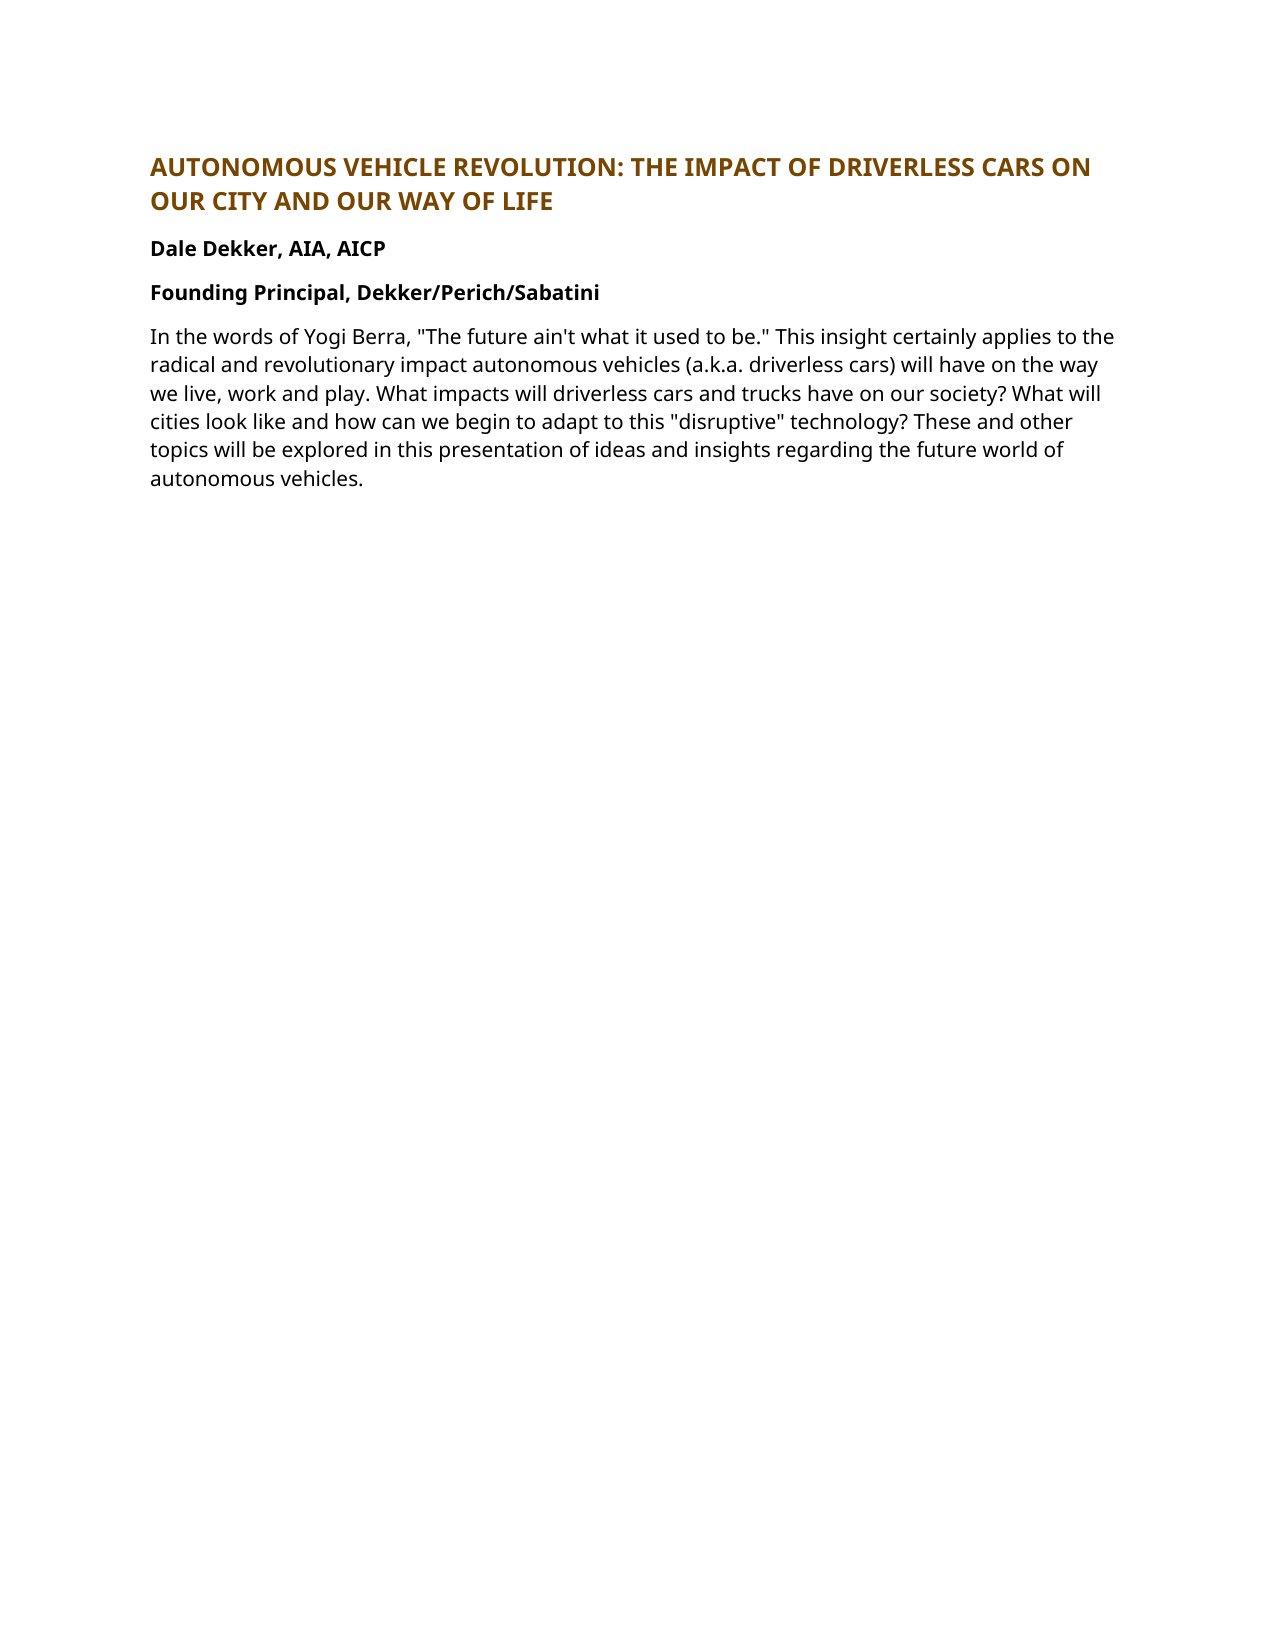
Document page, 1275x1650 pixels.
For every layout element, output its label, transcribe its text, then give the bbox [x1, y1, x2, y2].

text In the words of Yogi Berra, "The future ain't what it used to be." This insight certainly applies to the radical and revolutionary impact autonomous vehicles (a.k.a. driverless cars) will have on the way we live, work and play. What impacts will driverless cars and trucks have on our society? What will cities look like and how can we begin to adapt to this "disruptive" technology? These and other topics will be explored in this presentation of ideas and insights regarding the future world of autonomous vehicles. [150, 322, 1125, 492]
text AUTONOMOUS VEHICLE REVOLUTION: THE IMPACT OF DRIVERLESS CARS ON OUR CITY AND OUR WAY OF LIFE [150, 150, 1125, 218]
text Dale Dekker, AIA, AICP [150, 234, 1125, 262]
text Founding Principal, Dekker/Perich/Sabatini [150, 278, 1125, 306]
